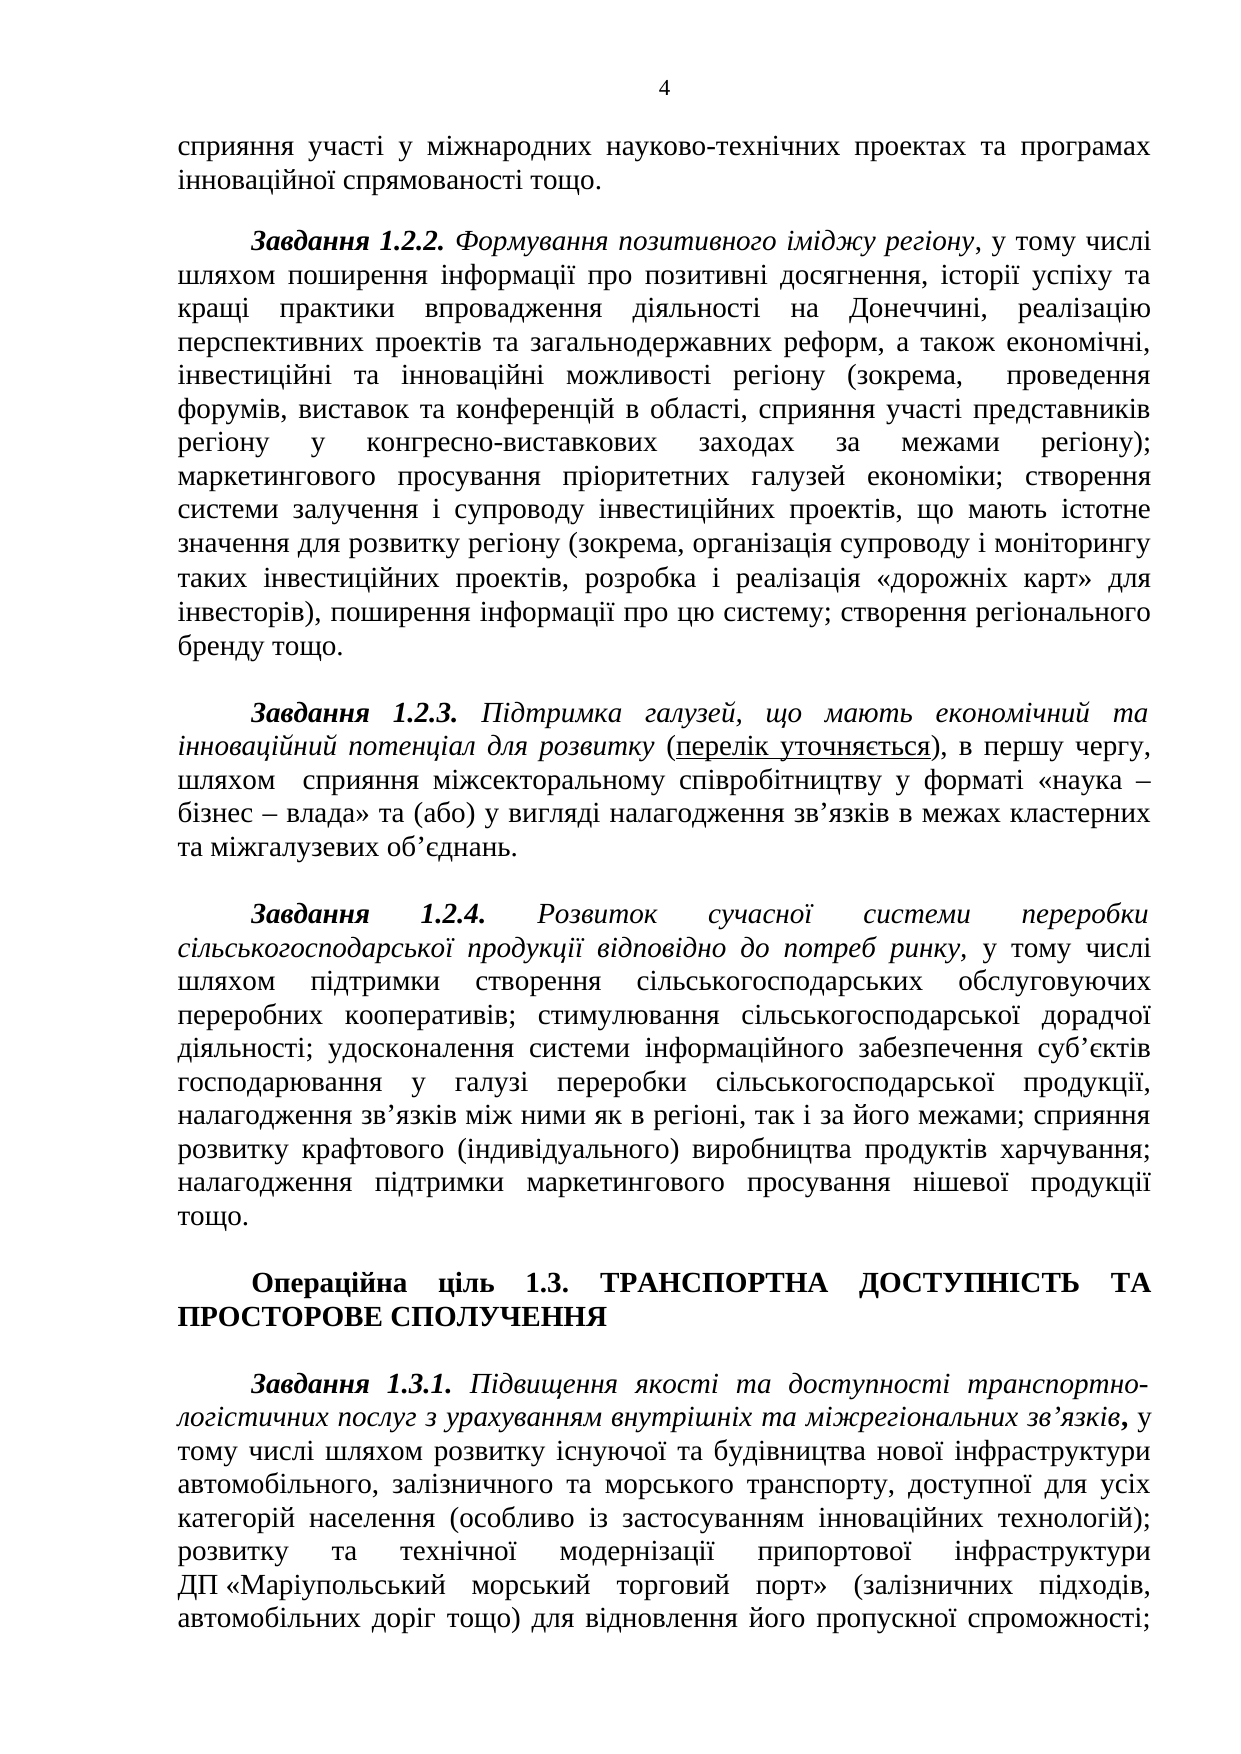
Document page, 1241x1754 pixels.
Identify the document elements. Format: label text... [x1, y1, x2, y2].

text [177, 1366, 1152, 1634]
text Завдання 1.2.2. Формування позитивного іміджу регіону, у тому числі шляхом поширення інформації про позитивні досягнення, історії успіху та кращі практики впровадження діяльності на Донеччині, реалізацію перспективних проектів та загальнодержавних реформ, а також економічні, інвестиційні та інноваційні можливості регіону (зокрема, проведення форумів, виставок та конференцій в області, сприяння участі представників регіону у конгресно-виставкових заходах за межами регіону); маркетингового просування пріоритетних галузей економіки; створення системи залучення і супроводу інвестиційних проектів, що мають істотне значення для розвитку регіону (зокрема, організація супроводу і моніторингу таких інвестиційних проектів, розробка і реалізація «дорожніх карт» для інвесторів), поширення інформації про цю систему; створення регіонального бренду тощо. [177, 223, 1152, 661]
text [177, 128, 1152, 195]
text Операційна ціль 1.3. Транспортна доступність та просторове сполучення [177, 1265, 1152, 1332]
text Завдання 1.2.4. Розвиток сучасної системи переробки сільськогосподарської продукції відповідно до потреб ринку, у тому числі шляхом підтримки створення сільськогосподарських обслуговуючих переробних кооперативів; стимулювання сільськогосподарської дорадчої діяльності; удосконалення системи інформаційного забезпечення суб’єктів господарювання у галузі переробки сільськогосподарської продукції, налагодження зв’язків між ними як в регіоні, так і за його межами; сприяння розвитку крафтового (індивідуального) виробництва продуктів харчування; налагодження підтримки маркетингового просування нішевої продукції тощо. [177, 896, 1152, 1232]
text Завдання 1.2.3. Підтримка галузей, що мають економічний та інноваційний потенціал для розвитку (перелік уточняється), в першу чергу, шляхом сприяння міжсекторальному співробітництву у форматі «наука – бізнес – влада» та (або) у вигляді налагодження зв’язків в межах кластерних та міжгалузевих об’єднань. [177, 695, 1152, 863]
